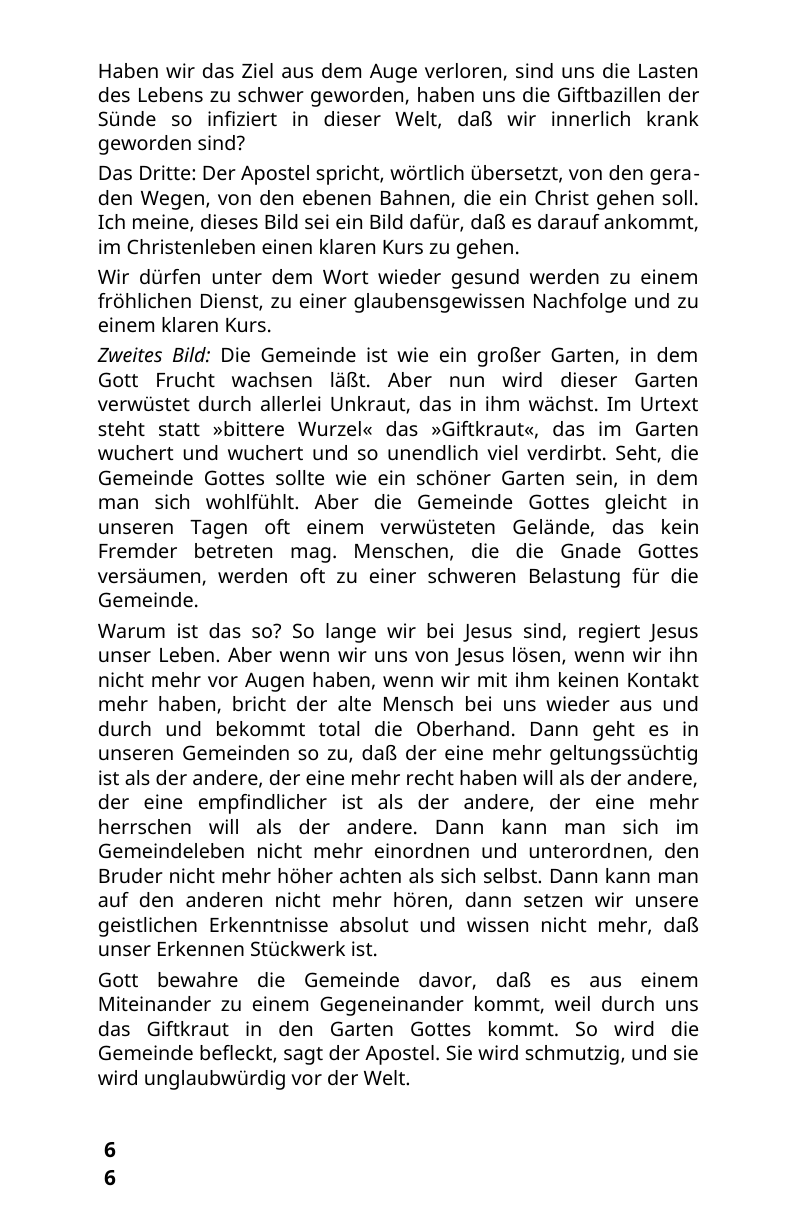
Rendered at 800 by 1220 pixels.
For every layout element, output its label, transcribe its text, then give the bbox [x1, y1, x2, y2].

text Das Dritte: Der Apostel spricht, wörtlich übersetzt, von den geraden Wegen, von den ebenen Bahnen, die ein Christ gehen soll. Ich meine, dieses Bild sei ein Bild dafür, daß es darauf ankommt, im Christenleben einen klaren Kurs zu gehen. [98, 161, 699, 259]
text Warum ist das so? So lange wir bei Jesus sind, regiert Jesus unser Leben. Aber wenn wir uns von Jesus lösen, wenn wir ihn nicht mehr vor Augen haben, wenn wir mit ihm keinen Kontakt mehr haben, bricht der alte Mensch bei uns wieder aus und durch und bekommt total die Oberhand. Dann geht es in unseren Gemeinden so zu, daß der eine mehr geltungssüchtig ist als der andere, der eine mehr recht haben will als der andere, der eine empfindlicher ist als der andere, der eine mehr herrschen will als der andere. Dann kann man sich im Gemeindeleben nicht mehr einordnen und unterordnen, den Bruder nicht mehr höher achten als sich selbst. Dann kann man auf den anderen nicht mehr hören, dann setzen wir unsere geistlichen Erkenntnisse absolut und wissen nicht mehr, daß unser Erkennen Stückwerk ist. [98, 619, 699, 962]
text Gott bewahre die Gemeinde davor, daß es aus einem Miteinander zu einem Gegeneinander kommt, weil durch uns das Giftkraut in den Garten Gottes kommt. So wird die Gemeinde befleckt, sagt der Apostel. Sie wird schmutzig, und sie wird unglaubwürdig vor der Welt. [98, 968, 699, 1090]
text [98, 59, 699, 155]
text Wir dürfen unter dem Wort wieder gesund werden zu einem fröhlichen Dienst, zu einer glaubensgewissen Nachfolge und zu einem klaren Kurs. [98, 266, 699, 337]
text Zweites Bild: Die Gemeinde ist wie ein großer Garten, in dem Gott Frucht wachsen läßt. Aber nun wird dieser Garten verwüstet durch allerlei Unkraut, das in ihm wächst. Im Urtext steht statt »bittere Wurzel« das »Giftkraut«, das im Garten wuchert und wuchert und so unendlich viel verdirbt. Seht, die Gemeinde Gottes sollte wie ein schöner Garten sein, in dem man sich wohlfühlt. Aber die Gemeinde Gottes gleicht in unseren Tagen oft einem verwüsteten Gelände, das kein Fremder betreten mag. Menschen, die die Gnade Gottes versäumen, werden oft zu einer schweren Belastung für die Gemeinde. [98, 343, 699, 613]
